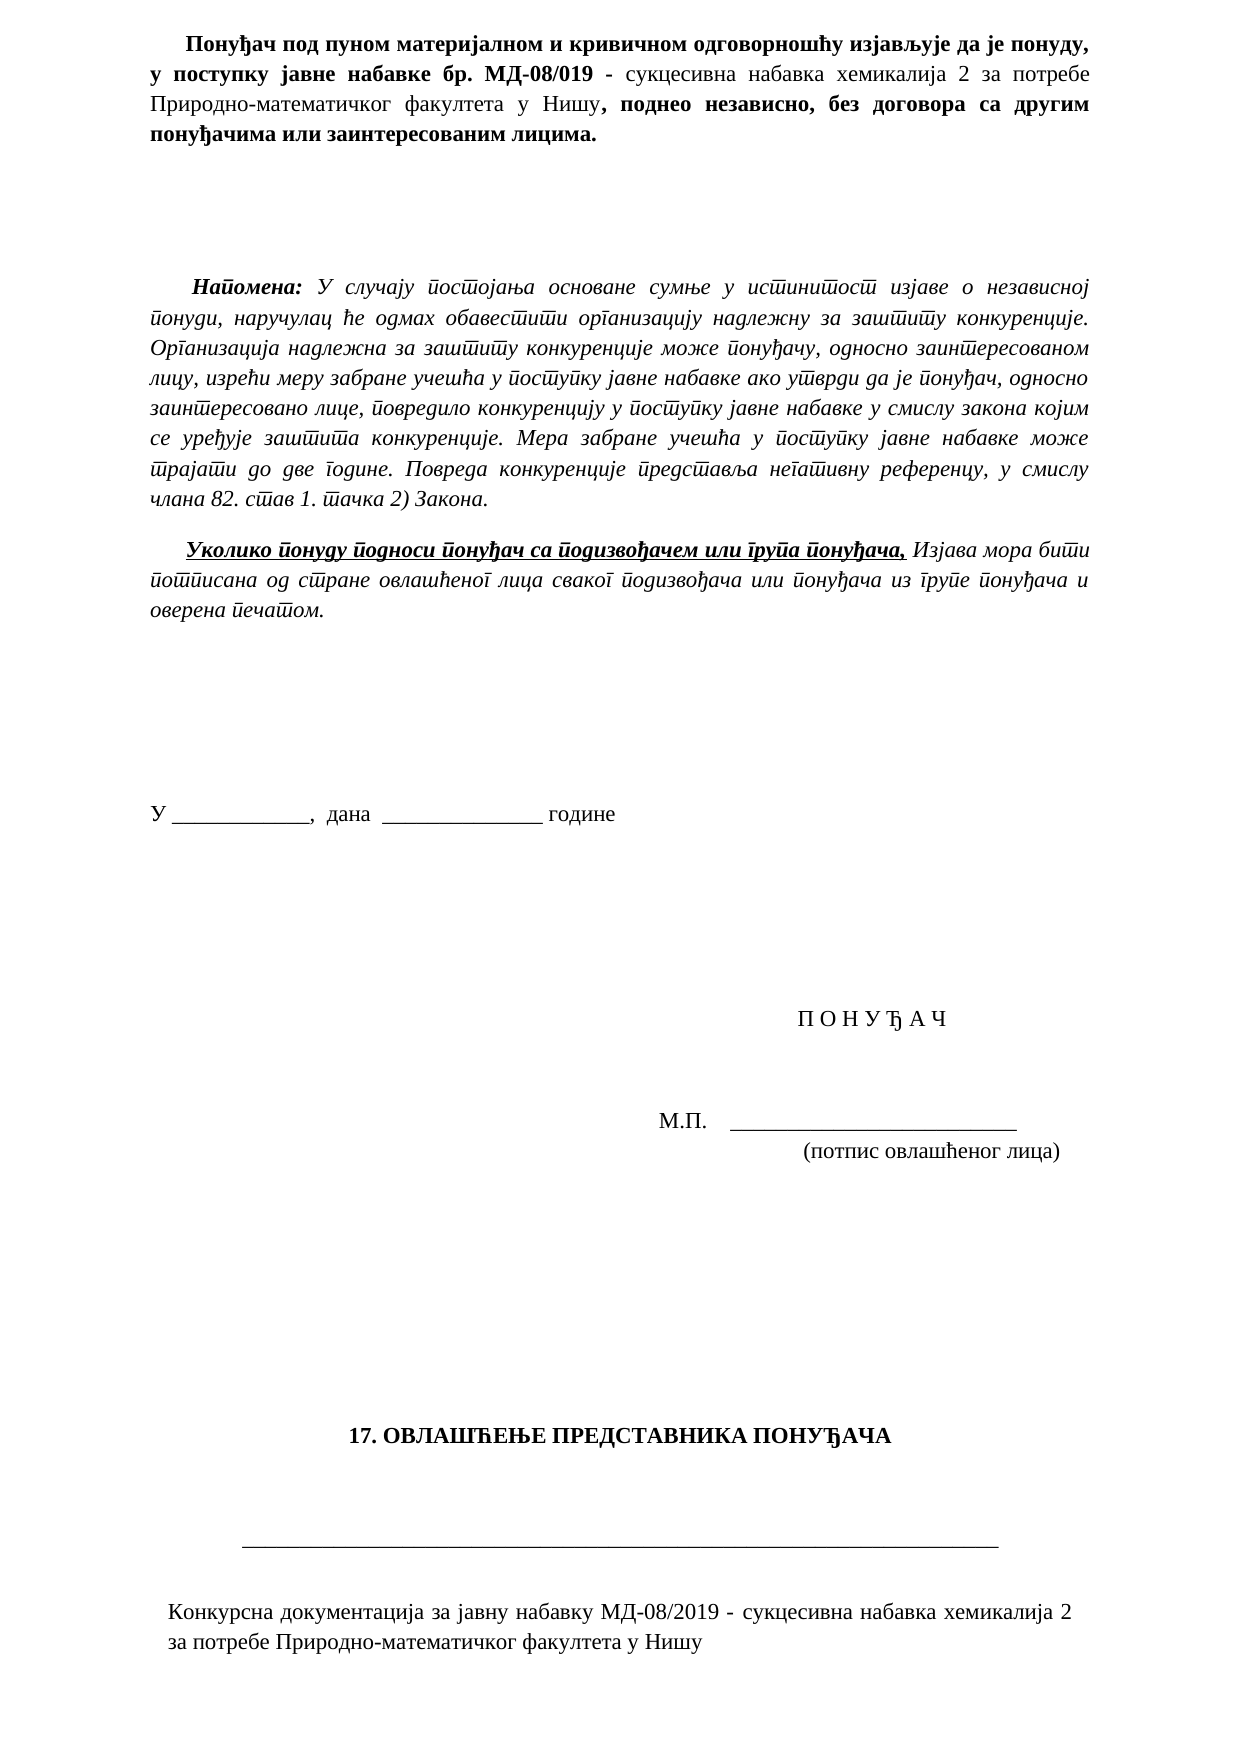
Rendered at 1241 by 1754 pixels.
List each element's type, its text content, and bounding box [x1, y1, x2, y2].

text П О Н У Ђ А Ч [150, 1004, 1090, 1031]
text Понуђач под пуном материјалном и кривичном одговорношћу изјављује да је понуду, у поступку јавне набавке бр. МД-08/019 - сукцесивна набавка хемикалија 2 за потребе Природно-математичког факултета у Нишу, поднео независно, без договора са другим понуђачима или заинтересованим лицима. [150, 29, 1090, 147]
text Уколико понуду подноси понуђач са подизвођачем или група понуђача, Изјава мора бити потписана од стране овлашћеног лица сваког подизвођача или понуђача из групе понуђача и оверена печатом. [150, 536, 1090, 623]
text 17. ОВЛАШЋЕЊЕ ПРЕДСТАВНИКА ПОНУЂАЧА [150, 1422, 1090, 1449]
text Напомена: У случају постојања основане сумње у истинитост изјаве о независној понуди, наручулац ће одмах обавестити организацију надлежну за заштиту конкуренције. Организација надлежна за заштиту конкуренције може понуђачу, односно заинтересованом лицу, изрећи меру забране учешћа у поступку јавне набавке ако утврди да је понуђач, односно заинтересовано лице, повредило конкуренцију у поступку јавне набавке у смислу закона којим се уређује заштита конкуренције. Мера забране учешћа у поступку јавне набавке може трајати до две године. Повреда конкуренције представља негативну референцу, у смислу члана 82. став 1. тачка 2) Закона. [150, 273, 1090, 511]
text У ____________, дана ______________ године [150, 800, 1088, 827]
text (потпис овлашћеног лица) [150, 1137, 1090, 1163]
text __________________________________________________________________ [150, 1524, 1090, 1551]
text М.П. _________________________ [150, 1107, 1090, 1133]
